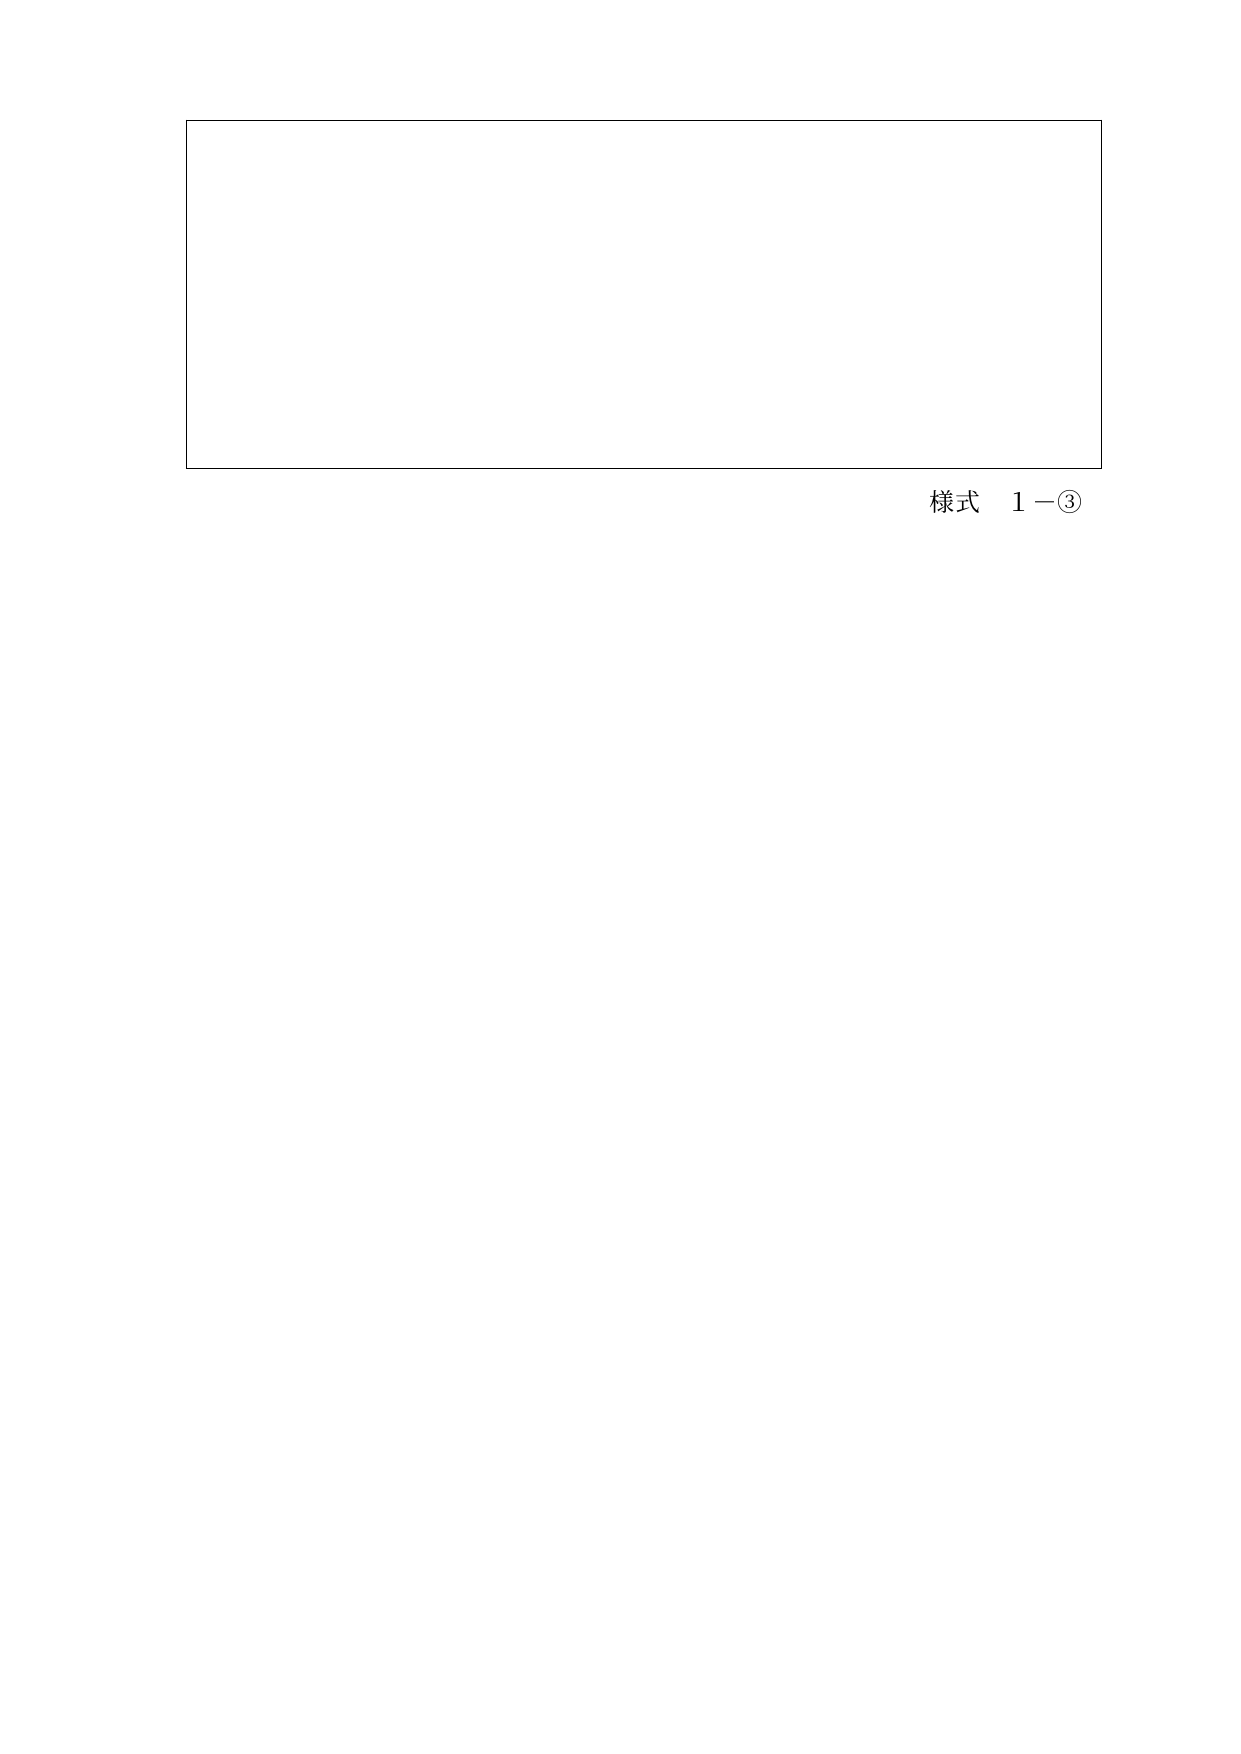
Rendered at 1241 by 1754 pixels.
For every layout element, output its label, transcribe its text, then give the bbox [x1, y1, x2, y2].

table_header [187, 121, 1101, 468]
text 様式 １－③ [186, 469, 1083, 532]
